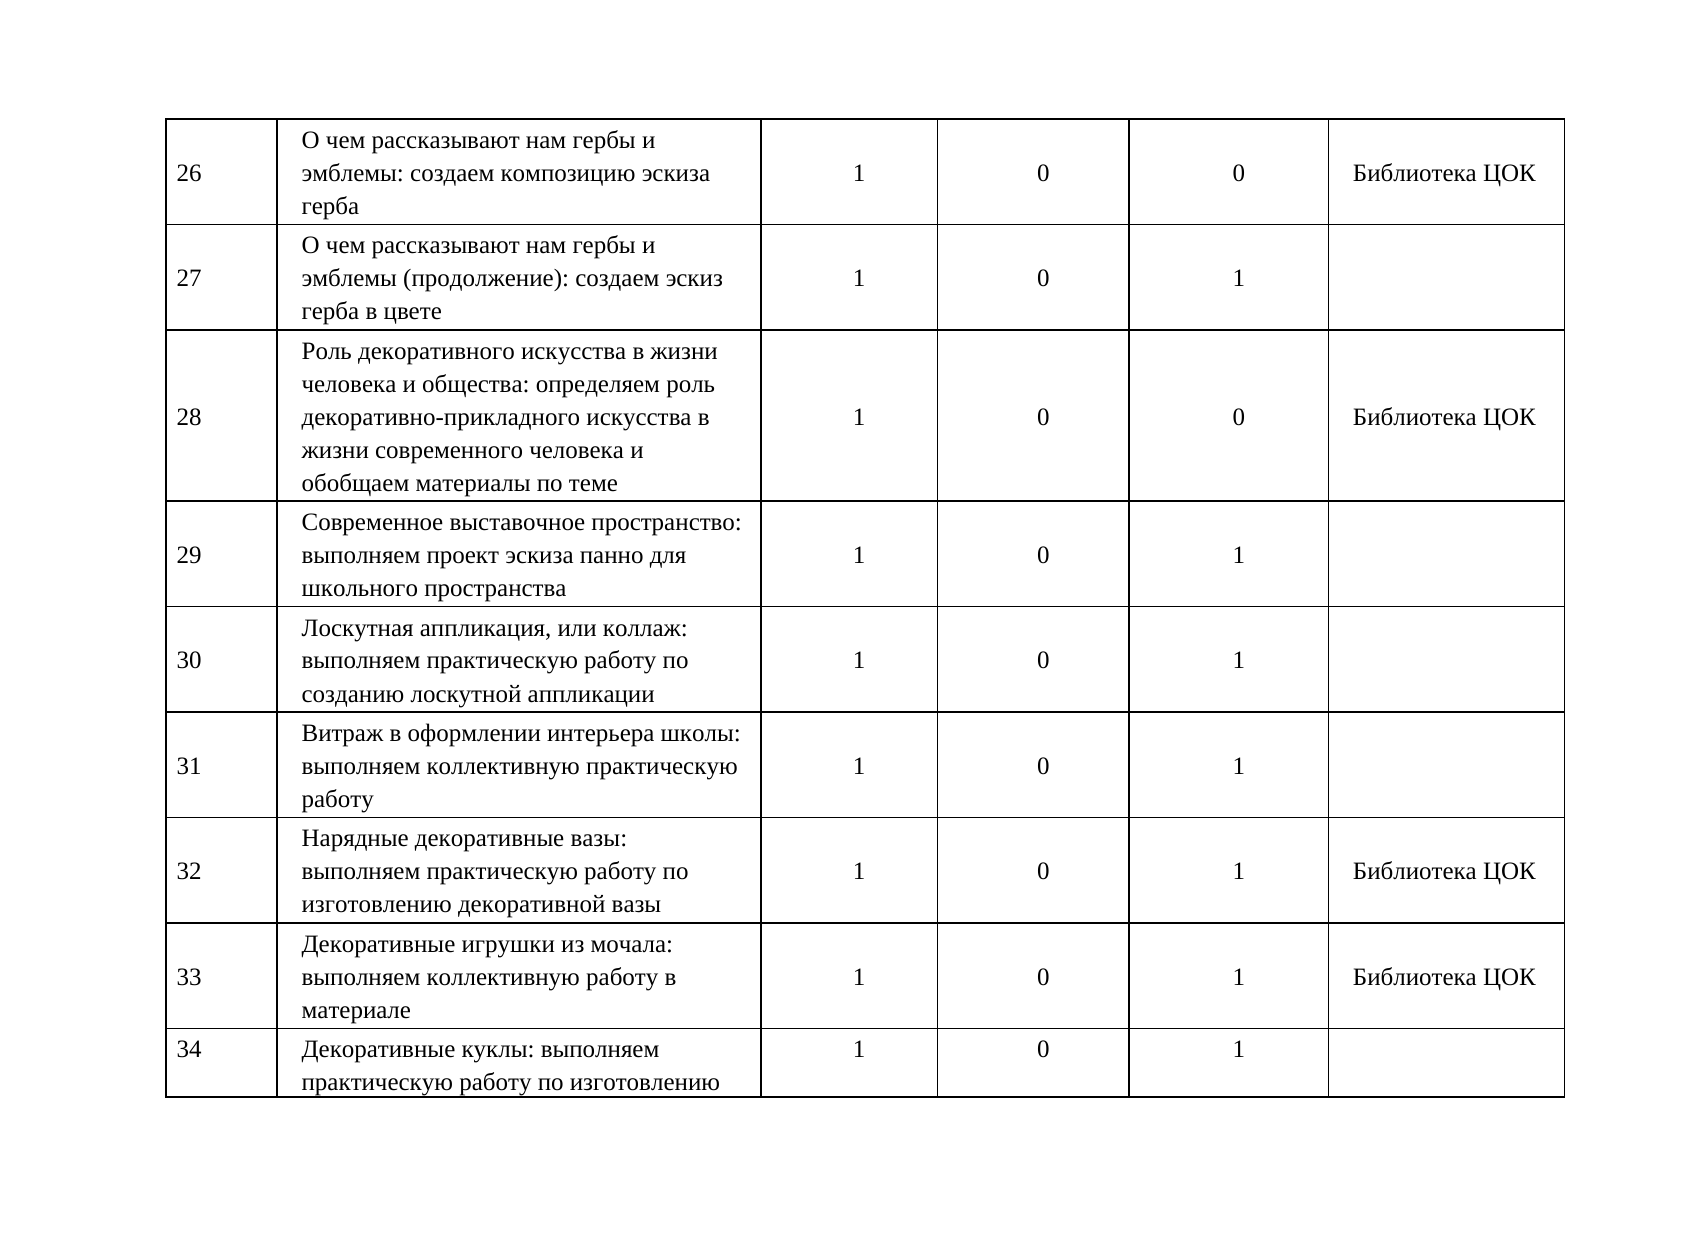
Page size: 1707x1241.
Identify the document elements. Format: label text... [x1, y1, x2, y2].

table_cell 31 [167, 713, 276, 817]
table_cell Лоскутная аппликация, или коллаж: выполняем практическую работу по созданию лоскутной аппликации [278, 607, 760, 711]
table_cell 33 [167, 924, 276, 1027]
table_cell 0 [938, 225, 1128, 329]
table_cell 1 [762, 1029, 937, 1096]
table_cell Библиотека ЦОК [1329, 924, 1564, 1027]
table_cell 1 [1130, 713, 1328, 817]
table_cell 0 [938, 1029, 1128, 1096]
table_cell 30 [167, 607, 276, 711]
table_cell 1 [762, 502, 937, 606]
table_cell [1329, 502, 1564, 606]
table_cell [1329, 713, 1564, 817]
table_cell 0 [938, 924, 1128, 1027]
table_cell 0 [938, 502, 1128, 606]
table_cell 1 [762, 607, 937, 711]
table_cell 27 [167, 225, 276, 329]
table_cell 1 [1130, 818, 1328, 922]
table_cell О чем рассказывают нам гербы и эмблемы (продолжение): создаем эскиз герба в цвете [278, 225, 760, 329]
table_cell 0 [1130, 120, 1328, 223]
table_cell 34 [167, 1029, 276, 1096]
table_cell Библиотека ЦОК [1329, 120, 1564, 223]
table_cell 1 [1130, 225, 1328, 329]
table_cell 0 [1130, 331, 1328, 500]
table_cell Роль декоративного искусства в жизни человека и общества: определяем роль декоративно-прикладного искусства в жизни современного человека и обобщаем материалы по теме [278, 331, 760, 500]
table_cell 1 [762, 818, 937, 922]
table_cell 1 [762, 331, 937, 500]
table_cell 0 [938, 120, 1128, 223]
table_cell [1329, 1029, 1564, 1096]
table_cell 29 [167, 502, 276, 606]
table_cell Нарядные декоративные вазы: выполняем практическую работу по изготовлению декоративной вазы [278, 818, 760, 922]
table_cell 1 [1130, 502, 1328, 606]
table_cell 1 [762, 713, 937, 817]
table_cell [1329, 607, 1564, 711]
table_cell 0 [938, 713, 1128, 817]
table_cell Современное выставочное пространство: выполняем проект эскиза панно для школьного пространства [278, 502, 760, 606]
table_cell Библиотека ЦОК [1329, 331, 1564, 500]
table_cell 0 [938, 818, 1128, 922]
table_cell 1 [1130, 924, 1328, 1027]
table_cell Декоративные игрушки из мочала: выполняем коллективную работу в материале [278, 924, 760, 1027]
table_cell 0 [938, 331, 1128, 500]
table_cell 1 [762, 120, 937, 223]
table_cell 26 [167, 120, 276, 223]
table_cell 1 [762, 924, 937, 1027]
table_cell Витраж в оформлении интерьера школы: выполняем коллективную практическую работу [278, 713, 760, 817]
table_cell 32 [167, 818, 276, 922]
table_cell [1329, 225, 1564, 329]
table_cell Библиотека ЦОК [1329, 818, 1564, 922]
table_cell 1 [762, 225, 937, 329]
table_cell 0 [938, 607, 1128, 711]
table_cell О чем рассказывают нам гербы и эмблемы: создаем композицию эскиза герба [278, 120, 760, 223]
table_cell 28 [167, 331, 276, 500]
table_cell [278, 1029, 760, 1096]
table_cell 1 [1130, 1029, 1328, 1096]
table_cell 1 [1130, 607, 1328, 711]
